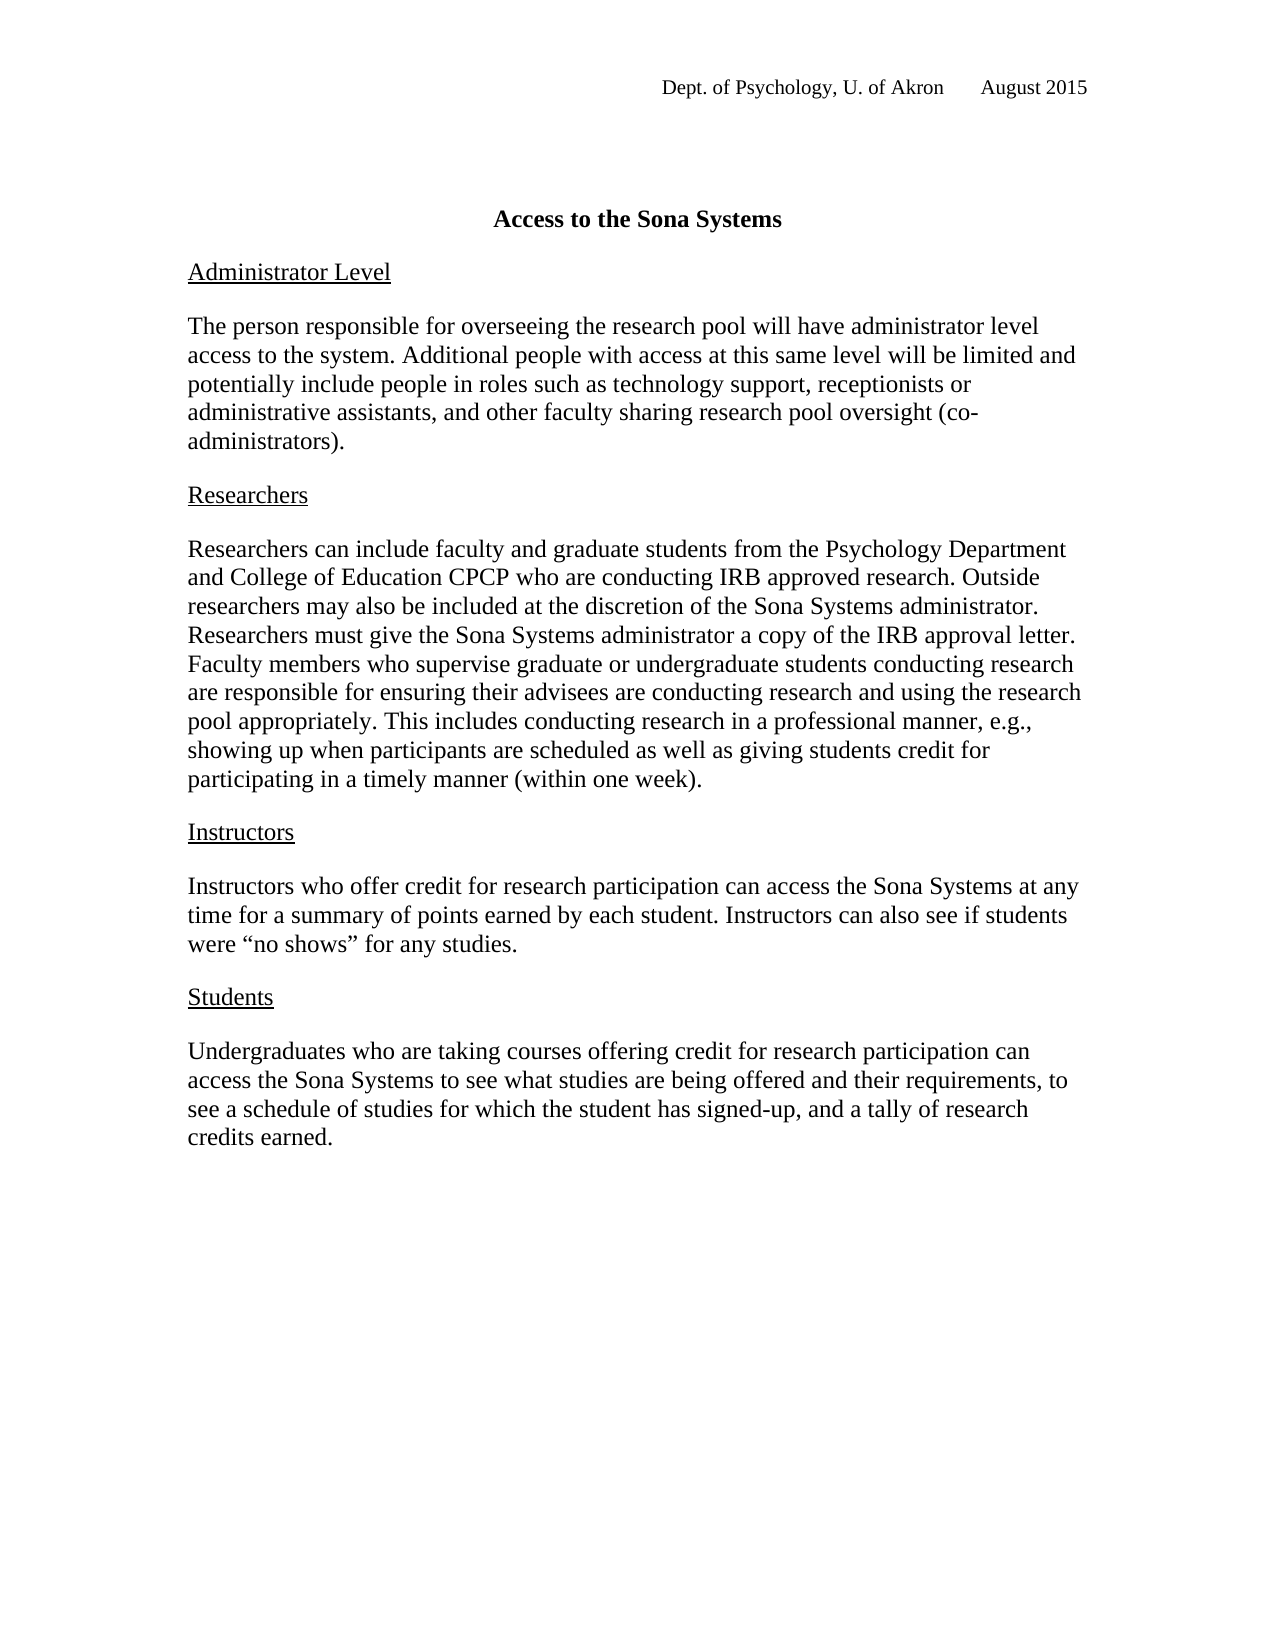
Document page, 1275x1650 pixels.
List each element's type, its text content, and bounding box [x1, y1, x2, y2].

subtitle Administrator Level [187, 257, 1087, 286]
subtitle Researchers [187, 480, 1087, 509]
subtitle Instructors [187, 817, 1087, 846]
text Researchers can include faculty and graduate students from the Psychology Department and who are conducting IRB approved research. Outside researchers may also be included at the discretion of the Sona Systems administrator. Researchers must give the Sona Systems administrator a copy of the IRB approval letter. Faculty members who supervise graduate or undergraduate students conducting research are responsible for ensuring their advisees are conducting research and using the research pool appropriately. This includes conducting research in a professional manner, e.g., showing up when participants are scheduled as well as giving students credit for participating in a timely manner (within one week). [187, 534, 1087, 792]
text The person responsible for overseeing the research pool will have administrator level access to the system. Additional people with access at this same level will be limited and potentially include people in roles such as technology support, receptionists or administrative assistants, and other faculty sharing research pool oversight (co-administrators). [187, 311, 1087, 455]
text Undergraduates who are taking courses offering credit for research participation can access the Sona Systems to see what studies are being offered and their requirements, to see a schedule of studies for which the student has signed-up, and a tally of research credits earned. [187, 1036, 1087, 1151]
subtitle Students [187, 982, 1087, 1011]
text Access to the Sona Systems [187, 204, 1087, 232]
text Instructors who offer credit for research participation can access the Sona Systems at any time for a summary of points earned by each student. Instructors can also see if students were “no shows” for any studies. [187, 871, 1087, 957]
